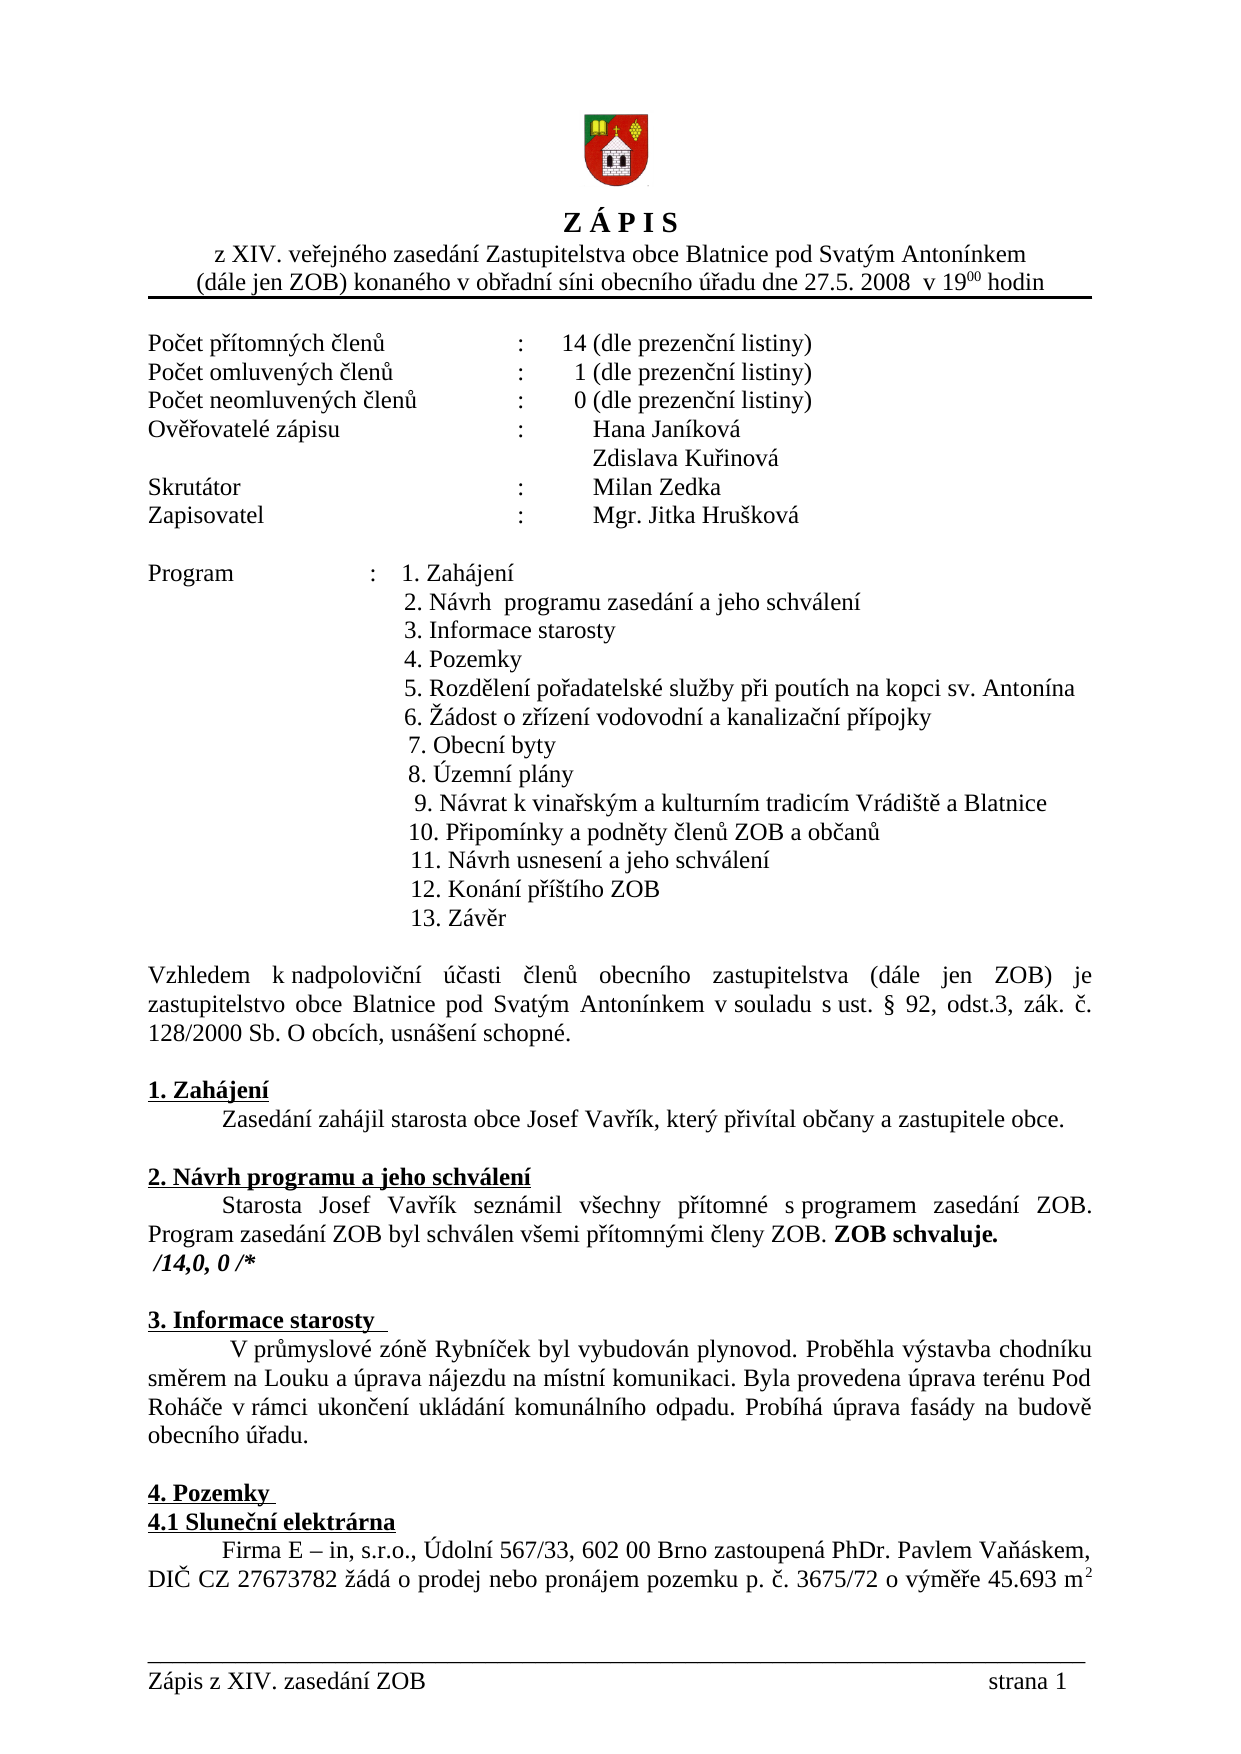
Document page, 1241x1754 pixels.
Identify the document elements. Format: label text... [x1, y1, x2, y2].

text 6. Žádost o zřízení vodovodní a kanalizační přípojky [148, 702, 1092, 731]
text Skrutátor : Milan Zedka [148, 472, 1092, 501]
text 2. Návrh programu a jeho schválení [148, 1162, 1092, 1191]
text Z Á P I S [148, 205, 1092, 239]
text 9. Návrat k vinařským a kulturním tradicím Vrádiště a Blatnice [148, 788, 1092, 817]
text 8. Územní plány [148, 759, 1092, 788]
text 3. Informace starosty [148, 616, 1092, 644]
text Počet omluvených členů : 1 (dle prezenční listiny) [148, 357, 1092, 386]
text Počet neomluvených členů : 0 (dle prezenční listiny) [148, 386, 1092, 414]
text 4. Pozemky [148, 644, 1092, 673]
text 7. Obecní byty [148, 731, 1092, 759]
text 3. Informace starosty [148, 1306, 1092, 1334]
text 11. Návrh usnesení a jeho schválení [148, 846, 1092, 874]
picture [578, 110, 654, 187]
text Starosta Josef Vavřík seznámil všechny přítomné s programem zasedání ZOB. Program zasedání ZOB byl schválen všemi přítomnými členy ZOB. ZOB schvaluje. [148, 1191, 1092, 1248]
text Zdislava Kuřinová [148, 443, 1092, 472]
text 4.1 Sluneční elektrárna [148, 1507, 1092, 1536]
text 2. Návrh programu zasedání a jeho schválení [148, 587, 1092, 616]
text Program : 1. Zahájení [148, 558, 1092, 587]
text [148, 1536, 1092, 1593]
text V průmyslové zóně Rybníček byl vybudován plynovod. Proběhla výstavba chodníku směrem na Louku a úprava nájezdu na místní komunikaci. Byla provedena úprava terénu Pod Roháče v rámci ukončení ukládání komunálního odpadu. Probíhá úprava fasády na budově obecního úřadu. [148, 1334, 1092, 1449]
text Ověřovatelé zápisu : Hana Janíková [148, 414, 1092, 443]
text Počet přítomných členů : 14 (dle prezenční listiny) [148, 328, 1092, 357]
text Vzhledem k nadpoloviční účasti členů obecního zastupitelstva (dále jen ZOB) je zastupitelstvo obce Blatnice pod Svatým Antonínkem v souladu s ust. § 92, odst.3, zák. č. 128/2000 Sb. O obcích, usnášení schopné. [148, 961, 1092, 1047]
text 5. Rozdělení pořadatelské služby při poutích na kopci sv. Antonína [148, 673, 1092, 702]
text 13. Závěr [148, 903, 1092, 932]
text 4. Pozemky [148, 1478, 1092, 1507]
text 1. Zahájení [148, 1076, 1092, 1104]
text z XIV. veřejného zasedání Zastupitelstva obce Blatnice pod Svatým Antonínkem [148, 239, 1092, 267]
text (dále jen ZOB) konaného v obřadní síni obecního úřadu dne 27.5. 2008 v 1900 hodin [148, 267, 1092, 296]
text 10. Připomínky a podněty členů ZOB a občanů [148, 817, 1092, 846]
text /14,0, 0 /* [148, 1248, 1092, 1277]
text Zasedání zahájil starosta obce Josef Vavřík, který přivítal občany a zastupitele obce. [148, 1104, 1092, 1133]
text 12. Konání příštího ZOB [148, 874, 1092, 903]
text Zapisovatel : Mgr. Jitka Hrušková [148, 501, 1092, 529]
